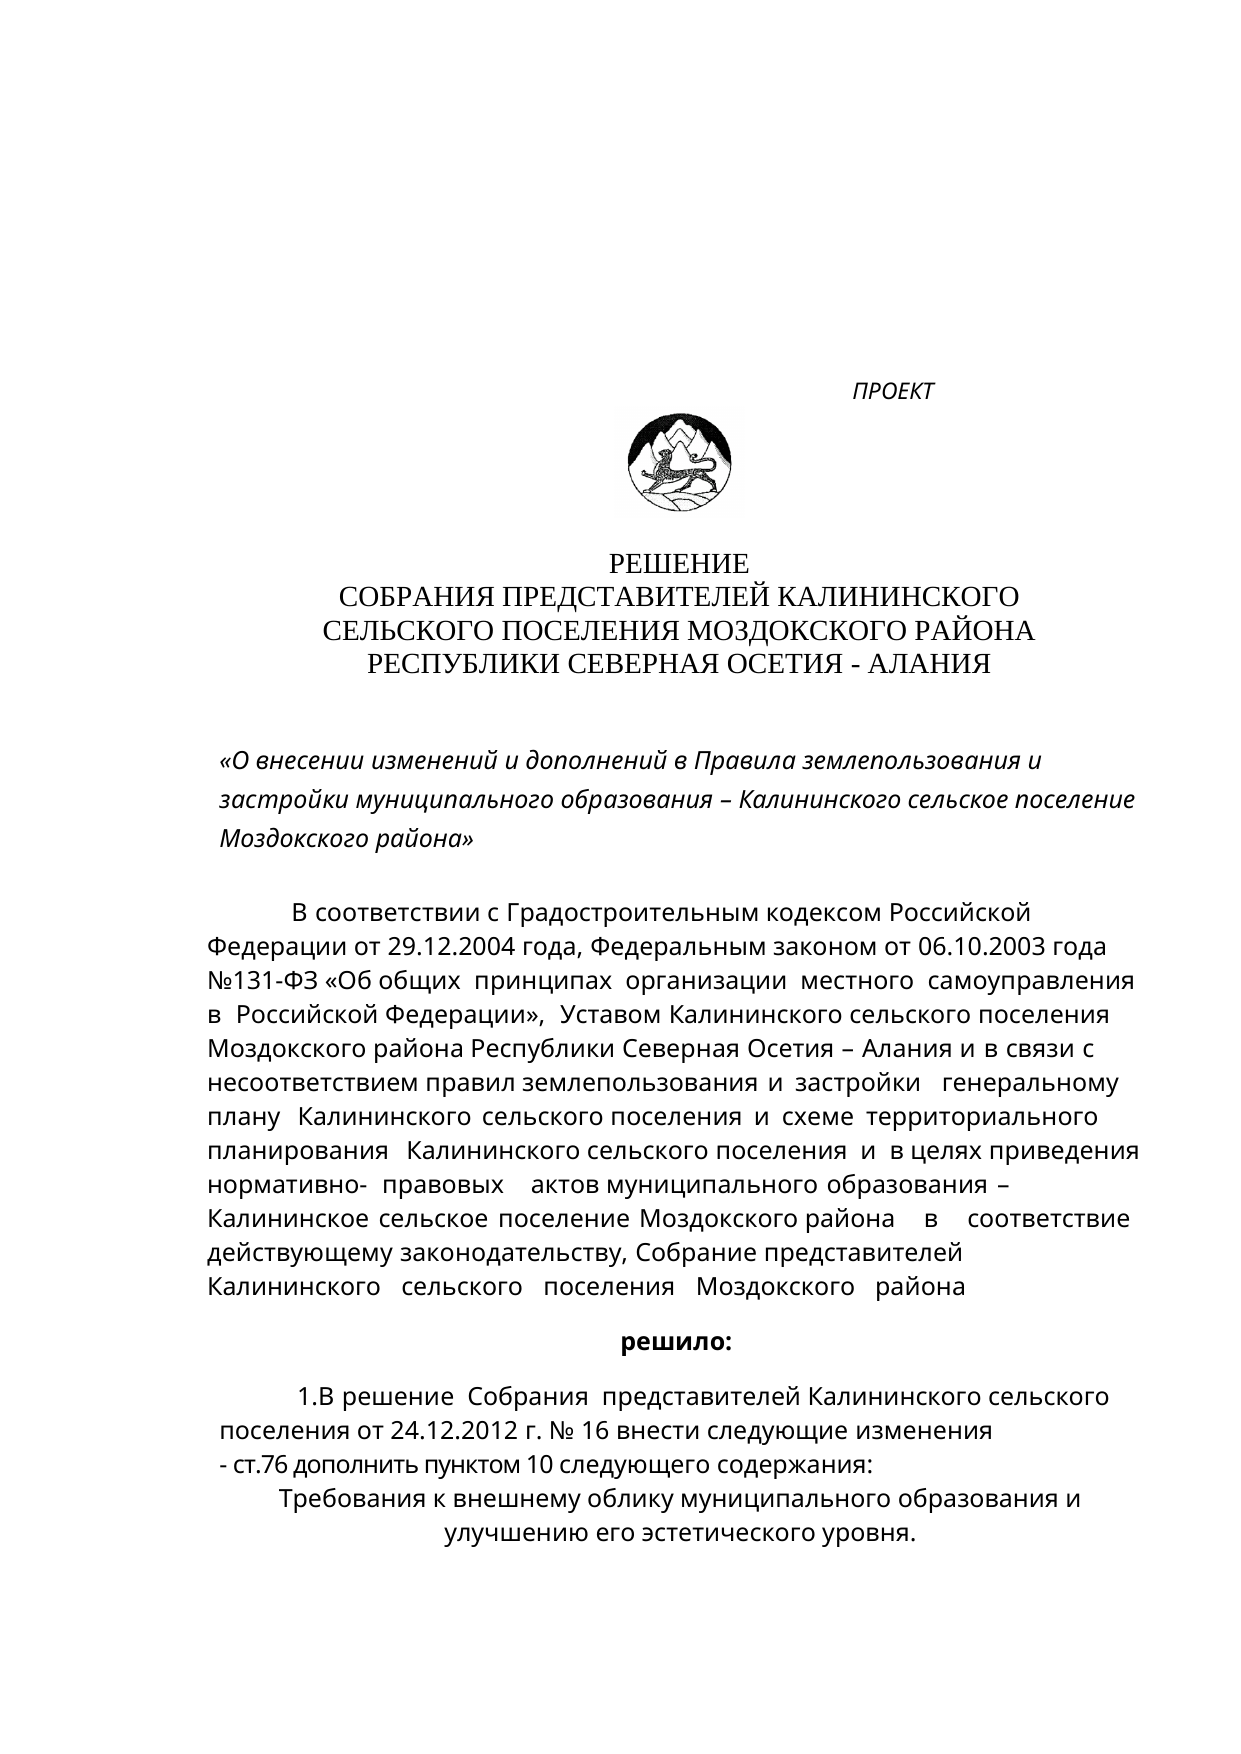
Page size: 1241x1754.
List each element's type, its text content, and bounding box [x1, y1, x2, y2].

text СОБРАНИЯ ПРЕДСТАВИТЕЛЕЙ КАЛИНИНСКОГО [207, 579, 1152, 613]
text решило: [207, 1324, 1146, 1358]
text РЕШЕНИЕ [207, 546, 1152, 579]
text В соответствии с Градостроительным кодексом Российской Федерации от 29.12.2004 года, Федеральным законом от 06.10.2003 года №131-ФЗ «Об общих принципах организации местного самоуправления в Российской Федерации», Уставом Калининского сельского поселения Моздокского района Республики Северная Осетия – Алания и в связи с несоответствием правил землепользования и застройки генеральному плану Калининского сельского поселения и схеме территориального планирования Калининского сельского поселения и в целях приведения нормативно- правовых актов муниципального образования – Калининское сельское поселение Моздокского района в соответствие действующему законодательству, Собрание представителей Калининского сельского поселения Моздокского района [207, 894, 1146, 1303]
text - ст.76 дополнить пунктом 10 следующего содержания: [219, 1447, 1154, 1481]
text ПРОЕКТ [207, 375, 1152, 406]
text 1.В решение Собрания представителей Калининского сельского поселения от 24.12.2012 г. № 16 внести следующие изменения [219, 1379, 1154, 1447]
text СЕЛЬСКОГО ПОСЕЛЕНИЯ МОЗДОКСКОГО РАЙОНА [207, 613, 1152, 647]
text «О внесении изменений и дополнений в Правила землепользования и застройки муниципального образования – Калининского сельское поселение Моздокского района» [219, 743, 1154, 855]
text РЕСПУБЛИКИ СЕВЕРНАЯ ОСЕТИЯ - АЛАНИЯ [207, 647, 1152, 680]
text Требования к внешнему облику муниципального образования и улучшению его эстетического уровня. [207, 1481, 1154, 1549]
